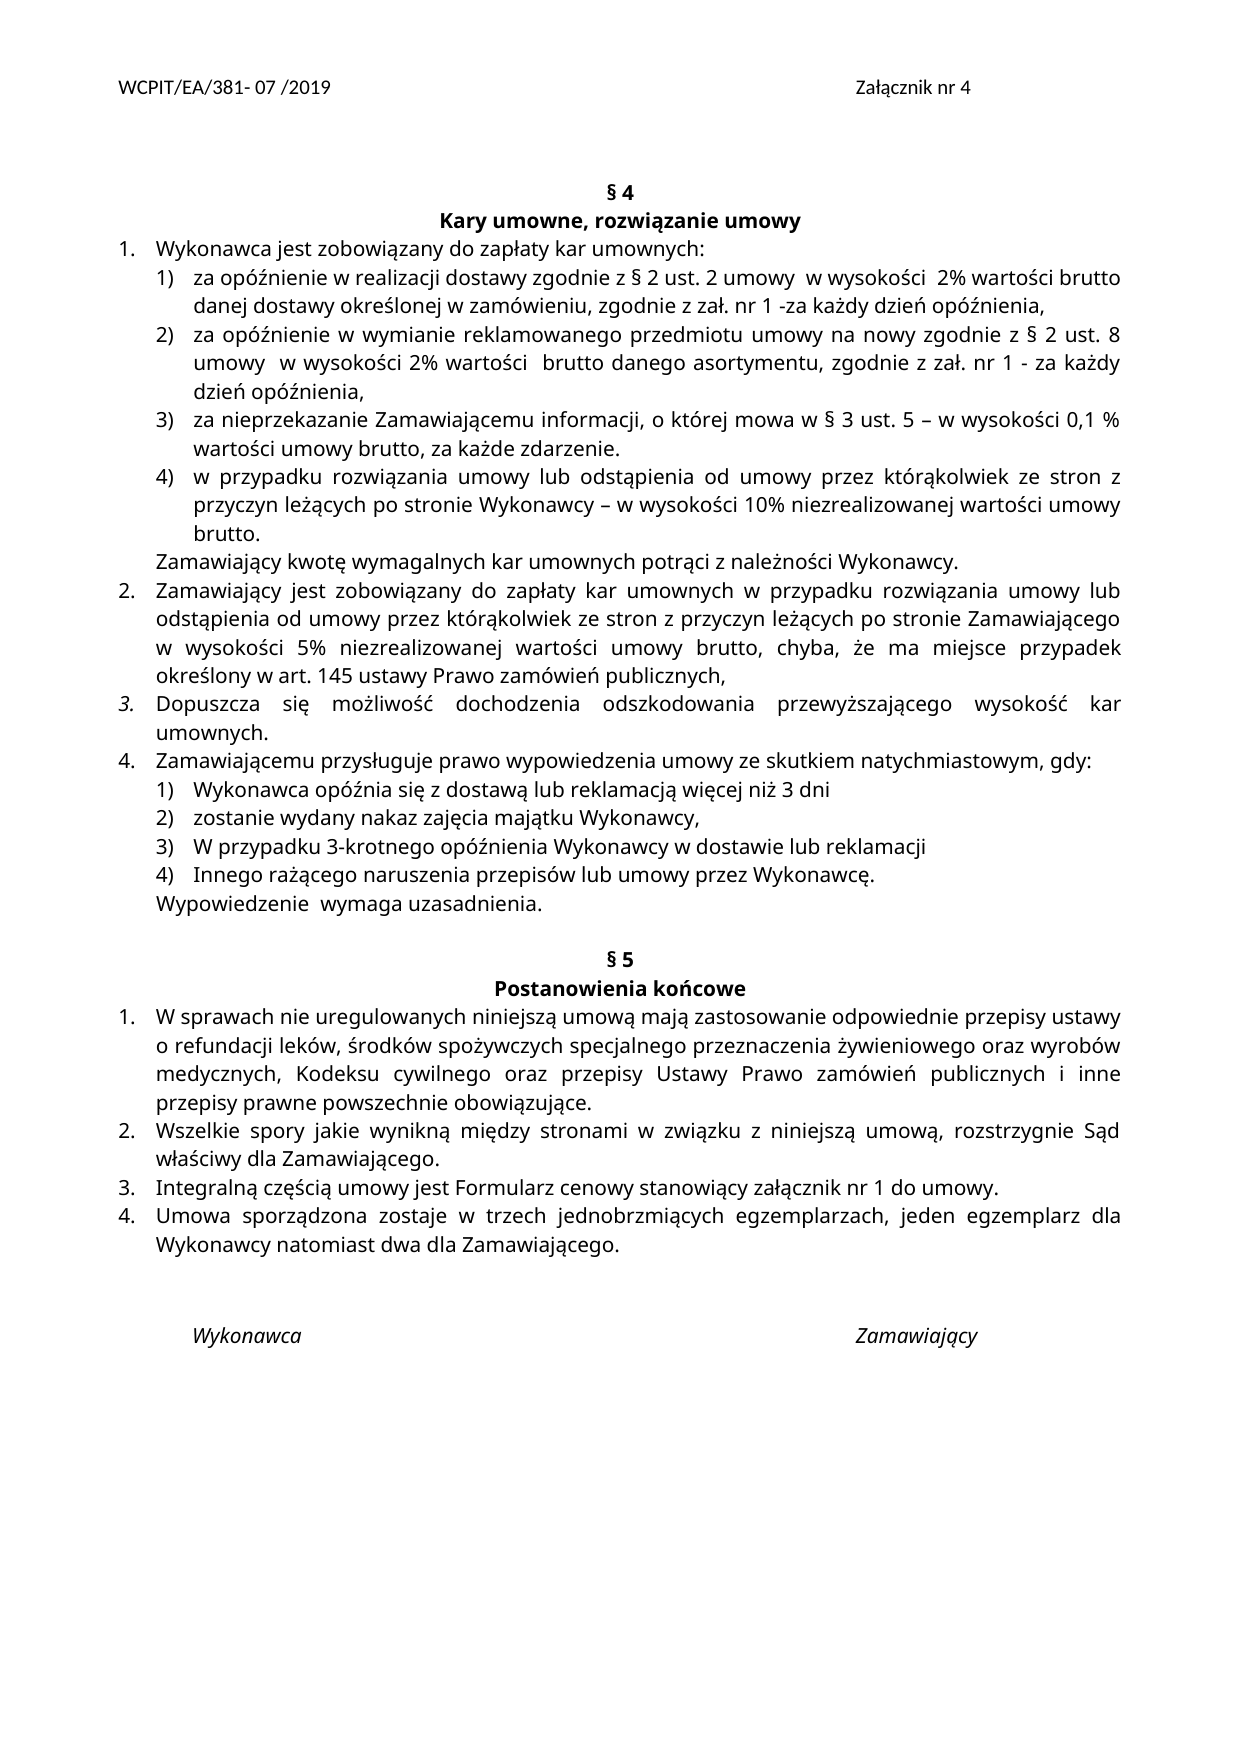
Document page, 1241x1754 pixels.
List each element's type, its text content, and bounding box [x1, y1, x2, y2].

text Zamawiający kwotę wymagalnych kar umownych potrąci z należności Wykonawcy. [118, 547, 1122, 576]
list W sprawach nie uregulowanych niniejszą umową mają zastosowanie odpowiednie przepisy ustawy o refundacji leków, środków spożywczych specjalnego przeznaczenia żywieniowego oraz wyrobów medycznych, Kodeksu cywilnego oraz przepisy Ustawy Prawo zamówień publicznych i inne przepisy prawne powszechnie obowiązujące. [118, 1002, 1122, 1116]
list Zamawiającemu przysługuje prawo wypowiedzenia umowy ze skutkiem natychmiastowym, gdy: [118, 746, 1122, 775]
subtitle Wykonawca Zamawiający [118, 1321, 1122, 1350]
text Kary umowne, rozwiązanie umowy [118, 206, 1122, 234]
list Dopuszcza się możliwość dochodzenia odszkodowania przewyższającego wysokość kar umownych. [118, 689, 1122, 746]
list Wykonawca opóźnia się z dostawą lub reklamacją więcej niż 3 dni [156, 775, 1122, 803]
list Innego rażącego naruszenia przepisów lub umowy przez Wykonawcę. [156, 860, 1122, 889]
list za opóźnienie w wymianie reklamowanego przedmiotu umowy na nowy zgodnie z § 2 ust. 8 umowy w wysokości 2% wartości brutto danego asortymentu, zgodnie z zał. nr 1 - za każdy dzień opóźnienia, [156, 320, 1122, 405]
text Wypowiedzenie wymaga uzasadnienia. [118, 889, 1122, 917]
list za opóźnienie w realizacji dostawy zgodnie z § 2 ust. 2 umowy w wysokości 2% wartości brutto danej dostawy określonej w zamówieniu, zgodnie z zał. nr 1 -za każdy dzień opóźnienia, [156, 263, 1122, 320]
list Umowa sporządzona zostaje w trzech jednobrzmiących egzemplarzach, jeden egzemplarz dla Wykonawcy natomiast dwa dla Zamawiającego. [118, 1201, 1122, 1258]
text § 4 [118, 178, 1122, 206]
text Postanowienia końcowe [118, 974, 1122, 1002]
list Integralną częścią umowy jest Formularz cenowy stanowiący załącznik nr 1 do umowy. [118, 1173, 1122, 1201]
list Wszelkie spory jakie wynikną między stronami w związku z niniejszą umową, rozstrzygnie Sąd właściwy dla Zamawiającego. [118, 1116, 1122, 1173]
list Zamawiający jest zobowiązany do zapłaty kar umownych w przypadku rozwiązania umowy lub odstąpienia od umowy przez którąkolwiek ze stron z przyczyn leżących po stronie Zamawiającego w wysokości 5% niezrealizowanej wartości umowy brutto, chyba, że ma miejsce przypadek określony w art. 145 ustawy Prawo zamówień publicznych, [118, 576, 1122, 689]
list W przypadku 3-krotnego opóźnienia Wykonawcy w dostawie lub reklamacji [156, 832, 1122, 860]
list za nieprzekazanie Zamawiającemu informacji, o której mowa w § 3 ust. 5 – w wysokości 0,1 % wartości umowy brutto, za każde zdarzenie. [156, 405, 1122, 462]
list zostanie wydany nakaz zajęcia majątku Wykonawcy, [156, 803, 1122, 832]
list w przypadku rozwiązania umowy lub odstąpienia od umowy przez którąkolwiek ze stron z przyczyn leżących po stronie Wykonawcy – w wysokości 10% niezrealizowanej wartości umowy brutto. [156, 462, 1122, 547]
text § 5 [118, 946, 1122, 974]
list Wykonawca jest zobowiązany do zapłaty kar umownych: [118, 234, 1122, 263]
